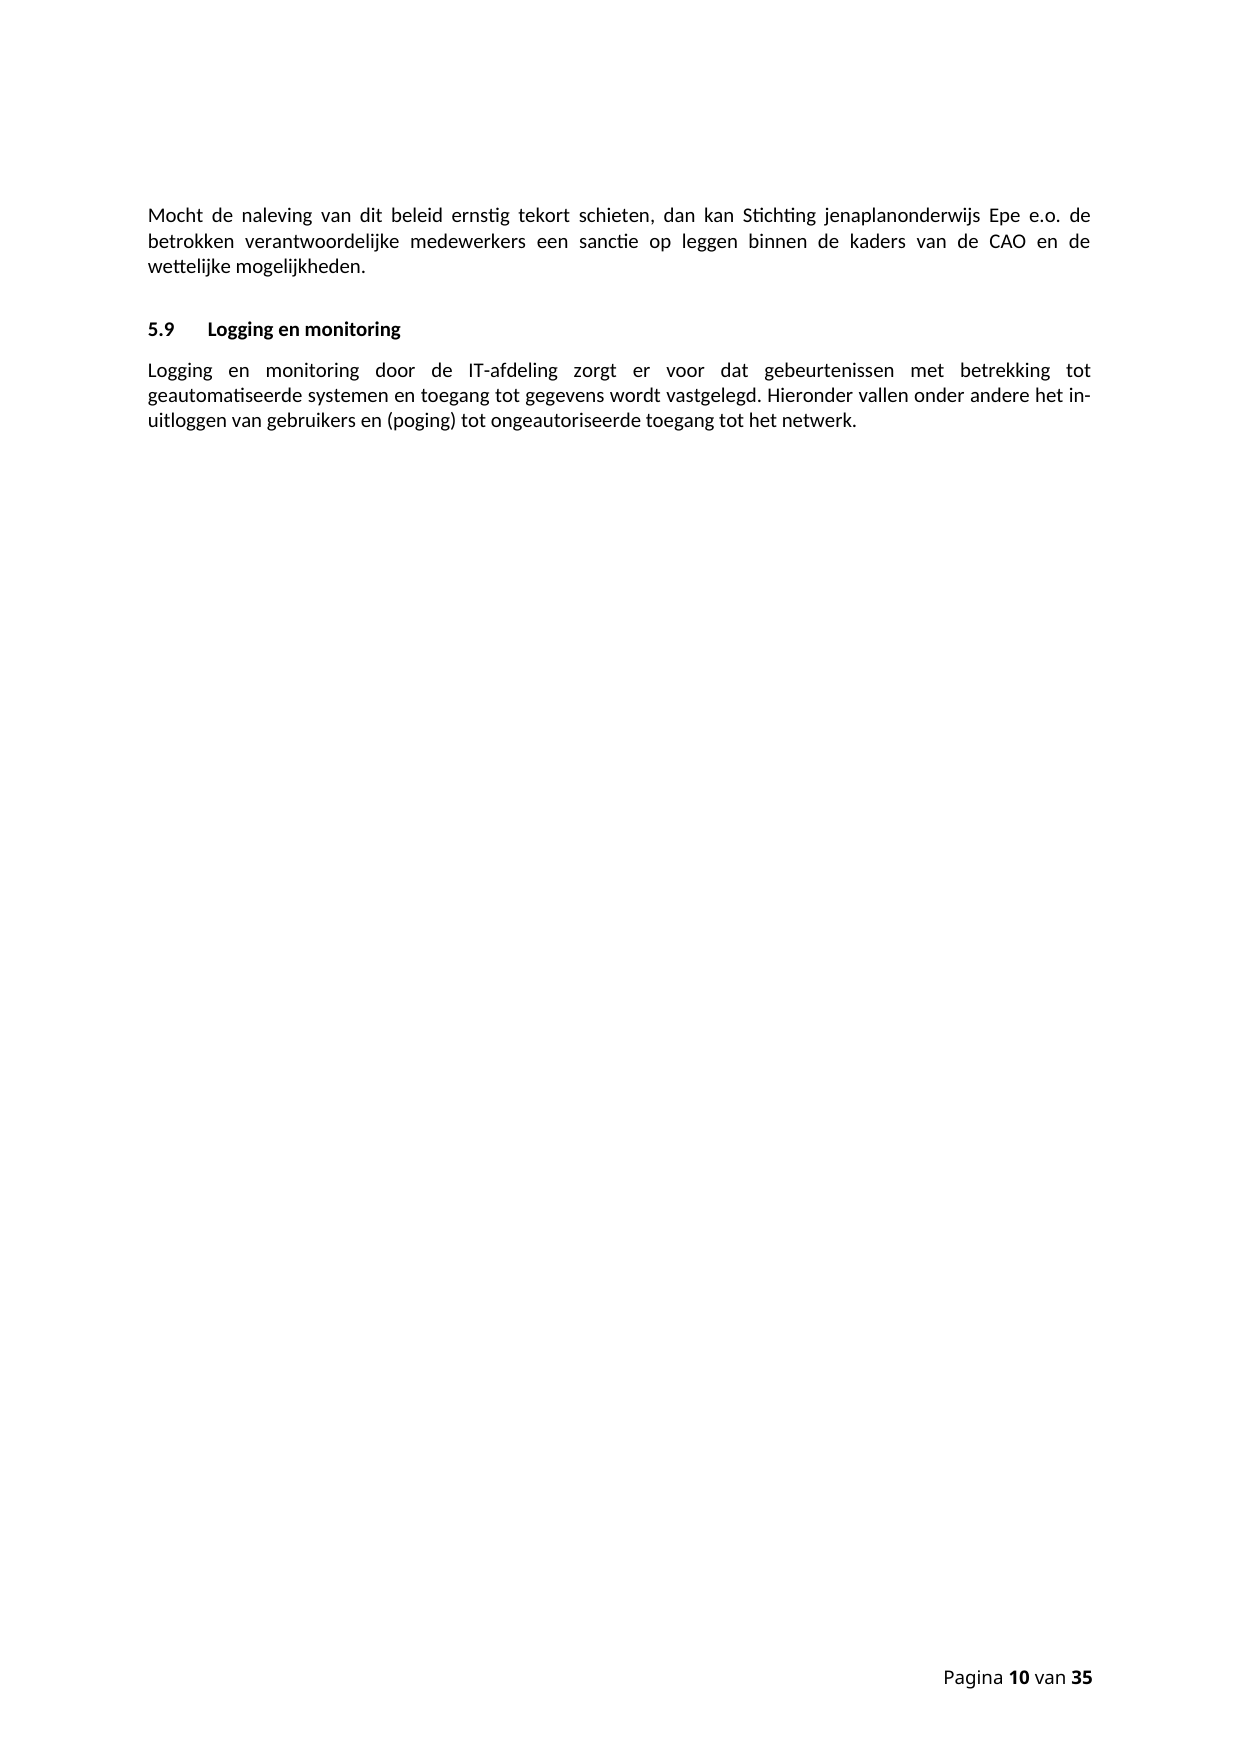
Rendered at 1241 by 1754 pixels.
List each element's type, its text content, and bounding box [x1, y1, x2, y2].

subtitle Logging en monitoring [148, 316, 1092, 342]
text Logging en monitoring door de IT-afdeling zorgt er voor dat gebeurtenissen met betrekking tot geautomatiseerde systemen en toegang tot gegevens wordt vastgelegd. Hieronder vallen onder andere het in- uitloggen van gebruikers en (poging) tot ongeautoriseerde toegang tot het netwerk. [148, 357, 1092, 433]
text Mocht de naleving van dit beleid ernstig tekort schieten, dan kan Stichting jenaplanonderwijs Epe e.o. de betrokken verantwoordelijke medewerkers een sanctie op leggen binnen de kaders van de CAO en de wettelijke mogelijkheden. [148, 203, 1092, 279]
